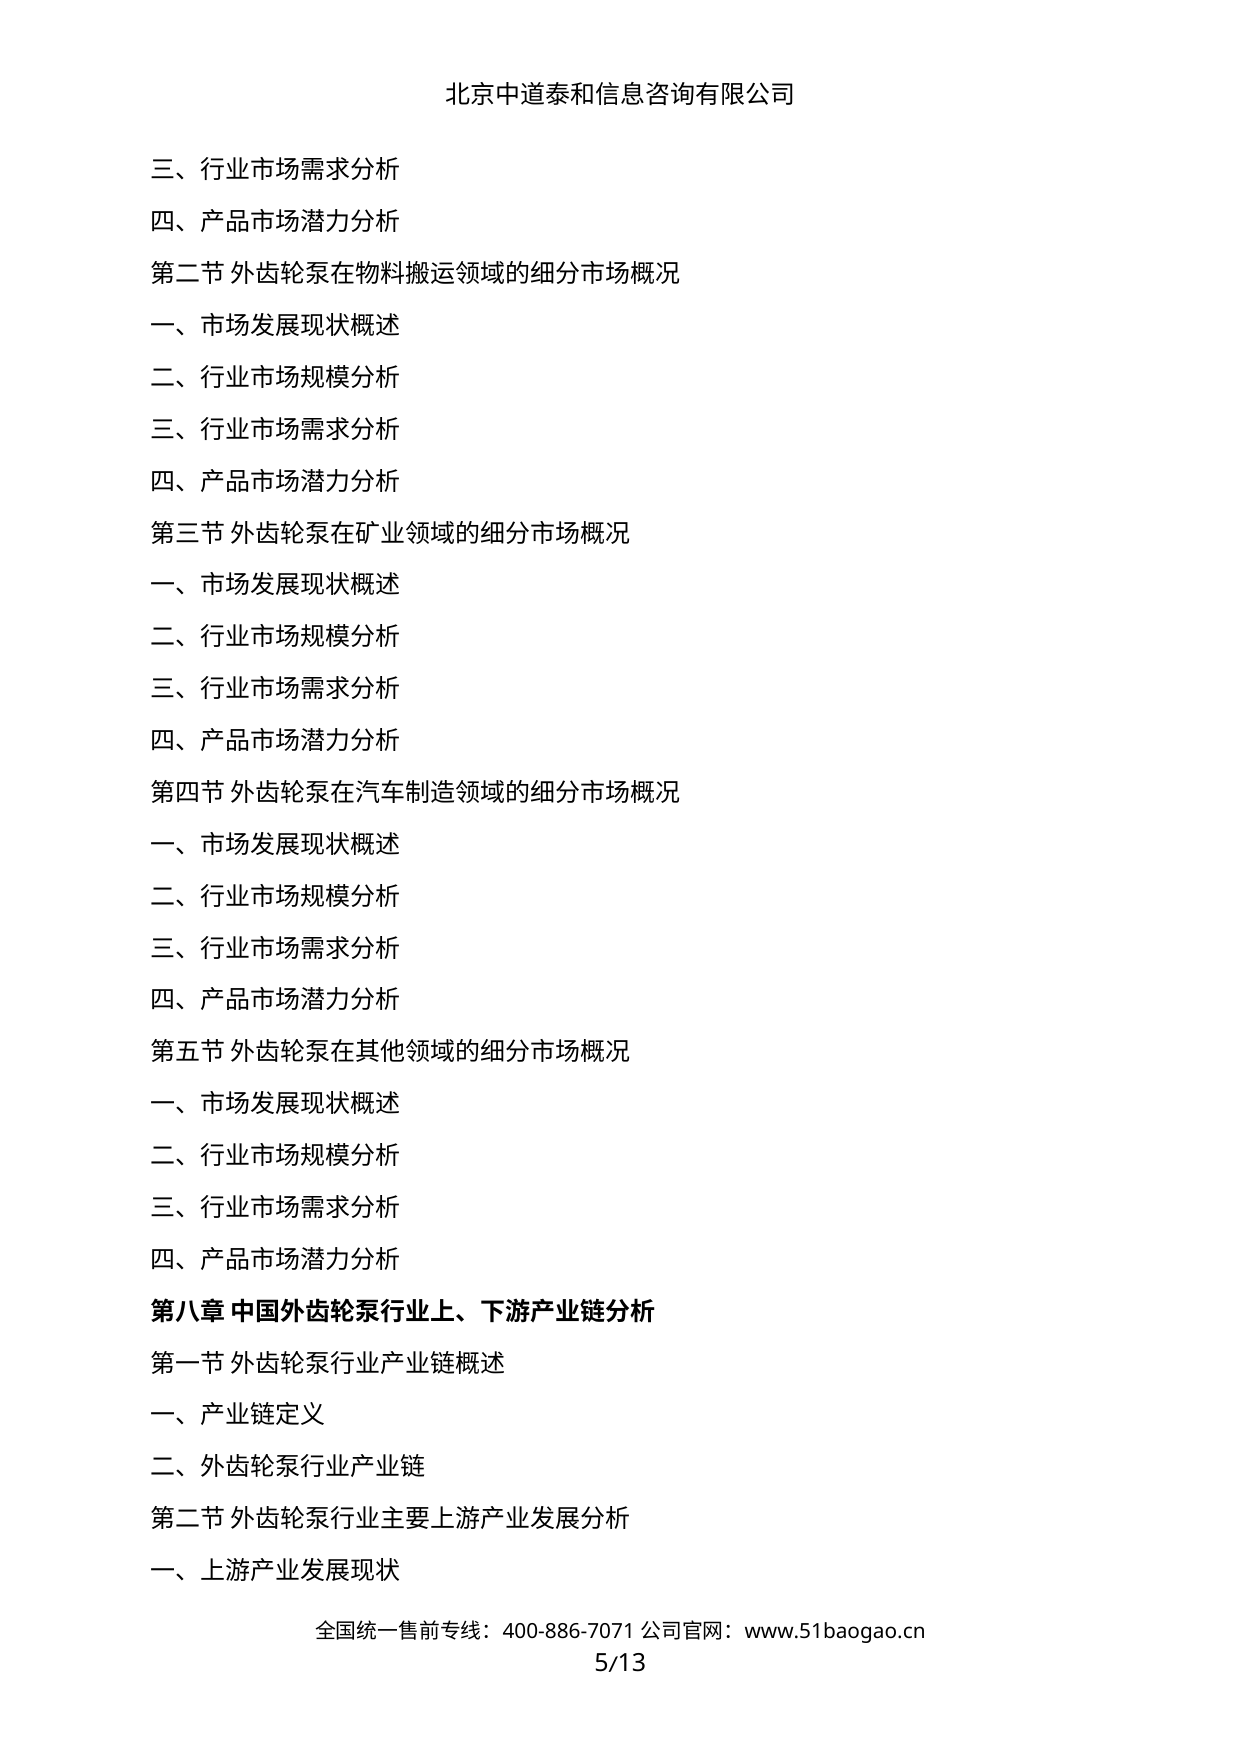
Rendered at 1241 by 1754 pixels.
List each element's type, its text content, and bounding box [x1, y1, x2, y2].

text 四、产品市场潜力分析 [150, 980, 1090, 1016]
text 四、产品市场潜力分析 [150, 1239, 1090, 1276]
text 第一节 外齿轮泵行业产业链概述 [150, 1343, 1090, 1379]
text 第八章 中国外齿轮泵行业上、下游产业链分析 [150, 1291, 1090, 1327]
text 第五节 外齿轮泵在其他领域的细分市场概况 [150, 1032, 1090, 1068]
text 二、行业市场规模分析 [150, 357, 1090, 394]
text 第二节 外齿轮泵在物料搬运领域的细分市场概况 [150, 254, 1090, 290]
text 一、市场发展现状概述 [150, 824, 1090, 861]
text 三、行业市场需求分析 [150, 409, 1090, 446]
text 第三节 外齿轮泵在矿业领域的细分市场概况 [150, 513, 1090, 549]
text 第四节 外齿轮泵在汽车制造领域的细分市场概况 [150, 772, 1090, 809]
text 一、市场发展现状概述 [150, 565, 1090, 601]
text 三、行业市场需求分析 [150, 1187, 1090, 1224]
text 二、行业市场规模分析 [150, 1136, 1090, 1172]
text 二、行业市场规模分析 [150, 617, 1090, 653]
text 二、行业市场规模分析 [150, 876, 1090, 912]
text 一、市场发展现状概述 [150, 1084, 1090, 1120]
text 一、产业链定义 [150, 1395, 1090, 1431]
text 三、行业市场需求分析 [150, 669, 1090, 705]
text 三、行业市场需求分析 [150, 928, 1090, 964]
text 三、行业市场需求分析 [150, 150, 1090, 186]
text 二、外齿轮泵行业产业链 [150, 1447, 1090, 1483]
text 第二节 外齿轮泵行业主要上游产业发展分析 [150, 1499, 1090, 1535]
text 四、产品市场潜力分析 [150, 202, 1090, 238]
text 一、上游产业发展现状 [150, 1551, 1090, 1587]
text 一、市场发展现状概述 [150, 306, 1090, 342]
text 四、产品市场潜力分析 [150, 721, 1090, 757]
text 四、产品市场潜力分析 [150, 461, 1090, 497]
